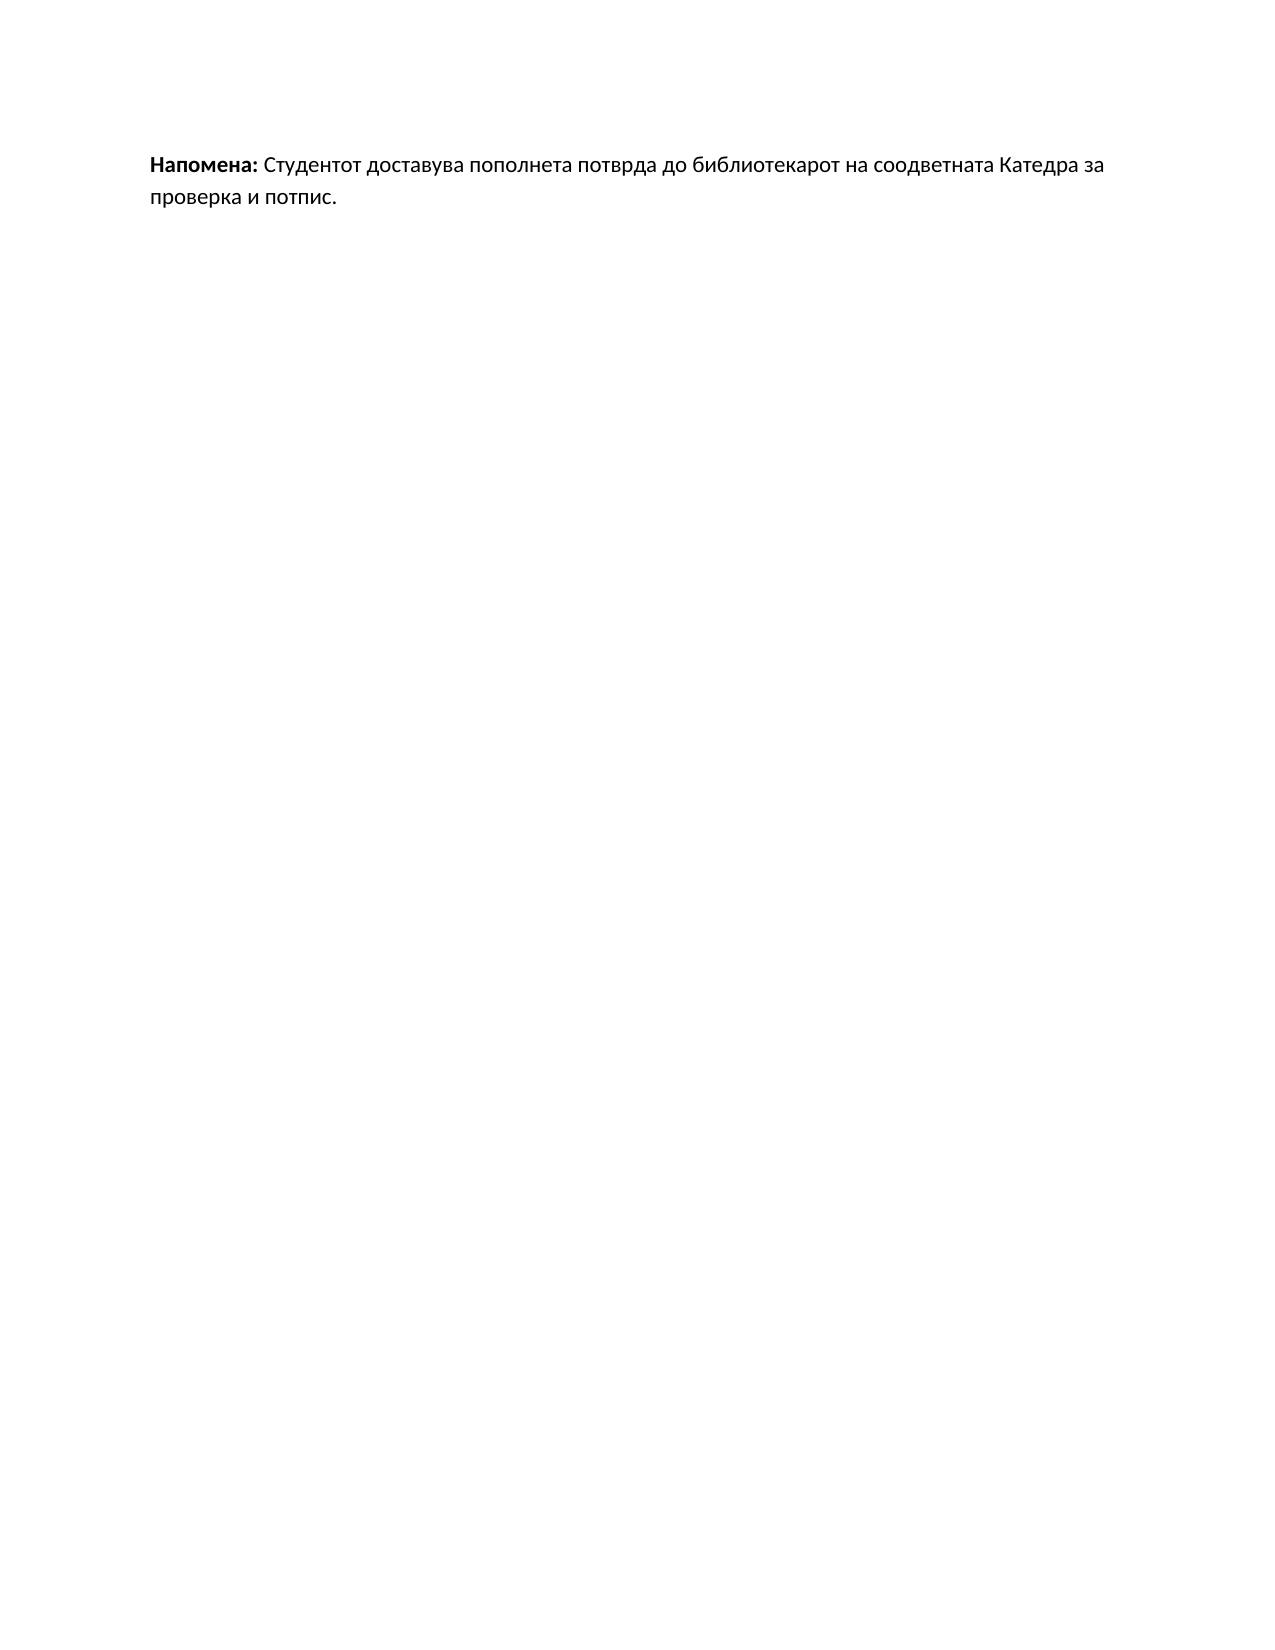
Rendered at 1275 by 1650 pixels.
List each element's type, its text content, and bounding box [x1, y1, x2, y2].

text Напомена: Студентот доставува пополнета потврда до библиотекарот на соодветната Катедра за проверка и потпис. [150, 150, 1125, 210]
